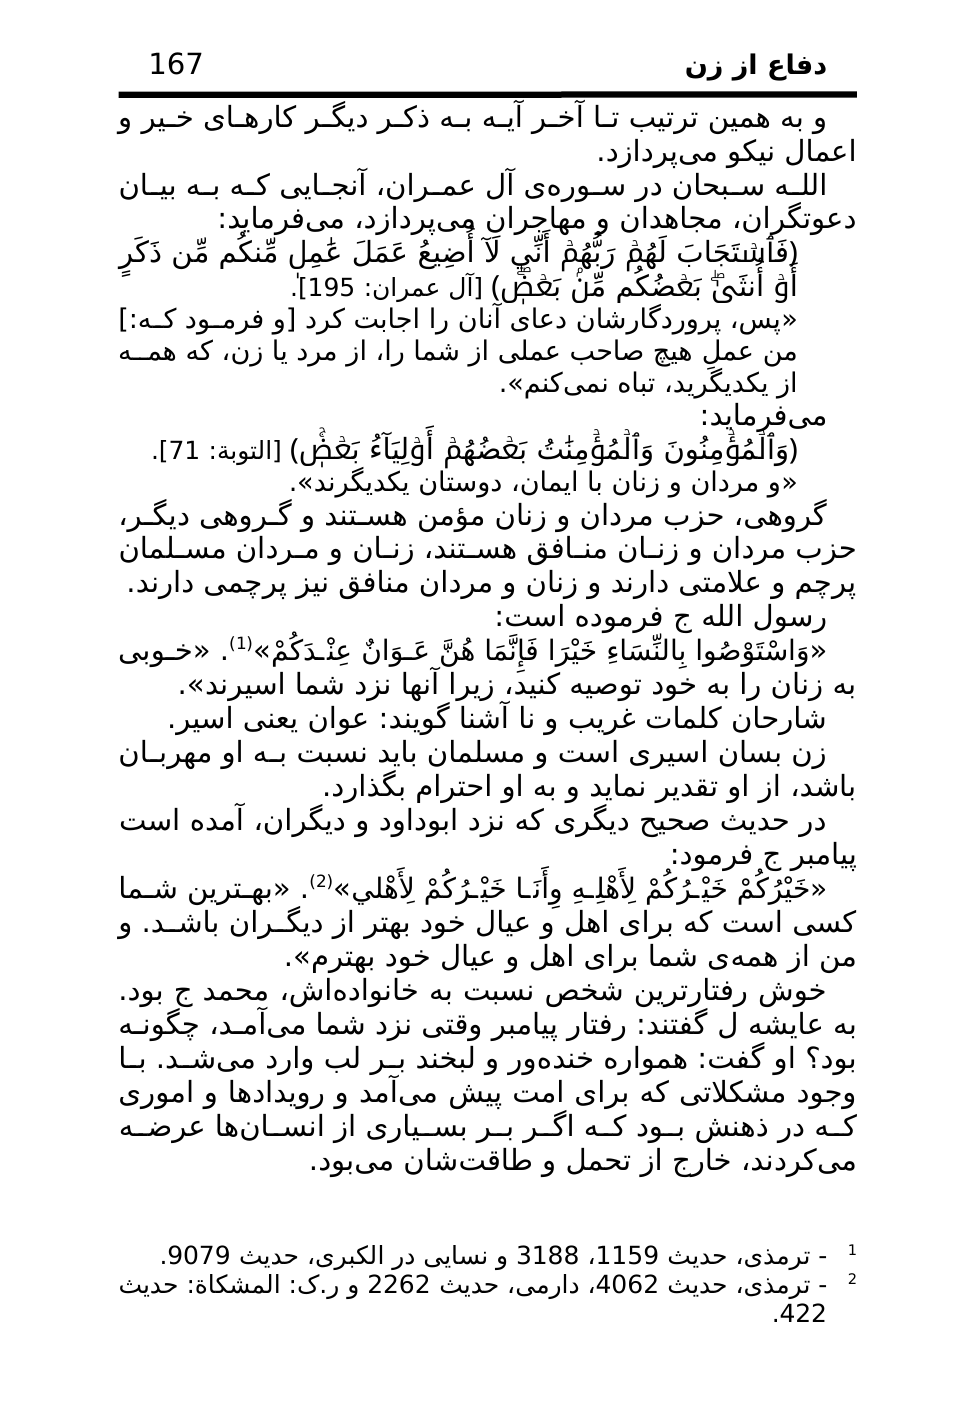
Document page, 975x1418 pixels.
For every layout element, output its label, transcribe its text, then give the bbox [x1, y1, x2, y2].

text زن بسان اسیری است و مسلمان باید نسبت به او مهربان باشد، از او تقدیر نماید و به او احترام بگذارد. [118, 736, 857, 803]
text خوش رفتارترین شخص نسبت به خانواده‌اش، محمد ج بود. به عایشه ل گفتند: رفتار پیامبر وقتی نزد شما می‌آمد، چگونه بود؟ او گفت: همواره خنده‌ور و لبخند بر لب وارد می‌شد. با وجود مشکلاتی که برای امت پیش می‌آمد و رویدادها و اموری که در ذهنش بود که اگر بر بسیاری از انسان‌ها عرضه می‌کردند، خارج از تحمل و طاقت‌شان می‌بود. [118, 973, 857, 1177]
text رسول الله ج فرموده است: [118, 600, 857, 634]
text گروهی، حزب مردان و زنان مؤمن هستند و گروهی دیگر، حزب مردان و زنان منافق هستند، زنان و مردان مسلمان پرچم و علامتی دارند و زنان و مردان منافق نیز پرچمی دارند. [118, 498, 857, 600]
text «خَيْرُكُمْ خَيْرُكُمْ لِأَهْلِهِ وِأَنَا خَيْرُكُمْ لِأَهْلي»(). «بهترین شما کسی است که برای اهل و عیال خود بهتر از دیگران باشد. و من از همه‌ی شما برای اهل و عیال خود بهترم». [118, 871, 857, 973]
text «وَاسْتَوْصُوا بِالنِّسَاءِ خَيْرَا فَإِنَّمَا هُنَّ عَوَانٌ عِنْدَكُمْ»(). «خوبی به زنان را به خود توصیه کنید، زیرا آنها نزد شما اسیرند». [118, 634, 857, 702]
text می‌فرماید: [118, 398, 857, 432]
text و به همین ترتیب تا آخر آیه به ذکر دیگر کارهای خیر و اعمال نیکو می‌پردازد. [118, 100, 857, 168]
text «و مردان و زنان با ایمان، دوستان یکدیگرند». [118, 466, 798, 498]
text «پس، پروردگارشان دعای آنان را اجابت کرد [و فرمود که:] من عملِ هیچ صاحب عملی از شما را، از مرد یا زن، که همه از یکدیگرید، تباه نمی‌کنم». [118, 304, 798, 398]
text ﴿وَٱلۡمُؤۡمِنُونَ وَٱلۡمُؤۡمِنَٰتُ بَعۡضُهُمۡ أَوۡلِيَآءُ بَعۡضٖۚ﴾ [التوبة: 71]. [118, 432, 798, 466]
text الله سبحان در سوره‌ی آل عمران، آنجایی که به بیان دعوتگران، مجاهدان و مهاجران می‌پردازد، می‌فرماید: [118, 168, 857, 236]
text ﴿فَٱسۡتَجَابَ لَهُمۡ رَبُّهُمۡ أَنِّي لَآ أُضِيعُ عَمَلَ عَٰمِلٖ مِّنكُم مِّن ذَكَرٍ أَوۡ أُنثَىٰۖ بَعۡضُكُم مِّنۢ بَعۡضٖۖ﴾ [آل عمران: 195]. [118, 236, 798, 304]
text شارحان کلمات غریب و نا آشنا گویند: عوان یعنی اسیر. [118, 702, 857, 736]
text در حدیث صحیح دیگری که نزد ابوداود و دیگران، آمده است پیامبر ج فرمود: [118, 803, 857, 871]
